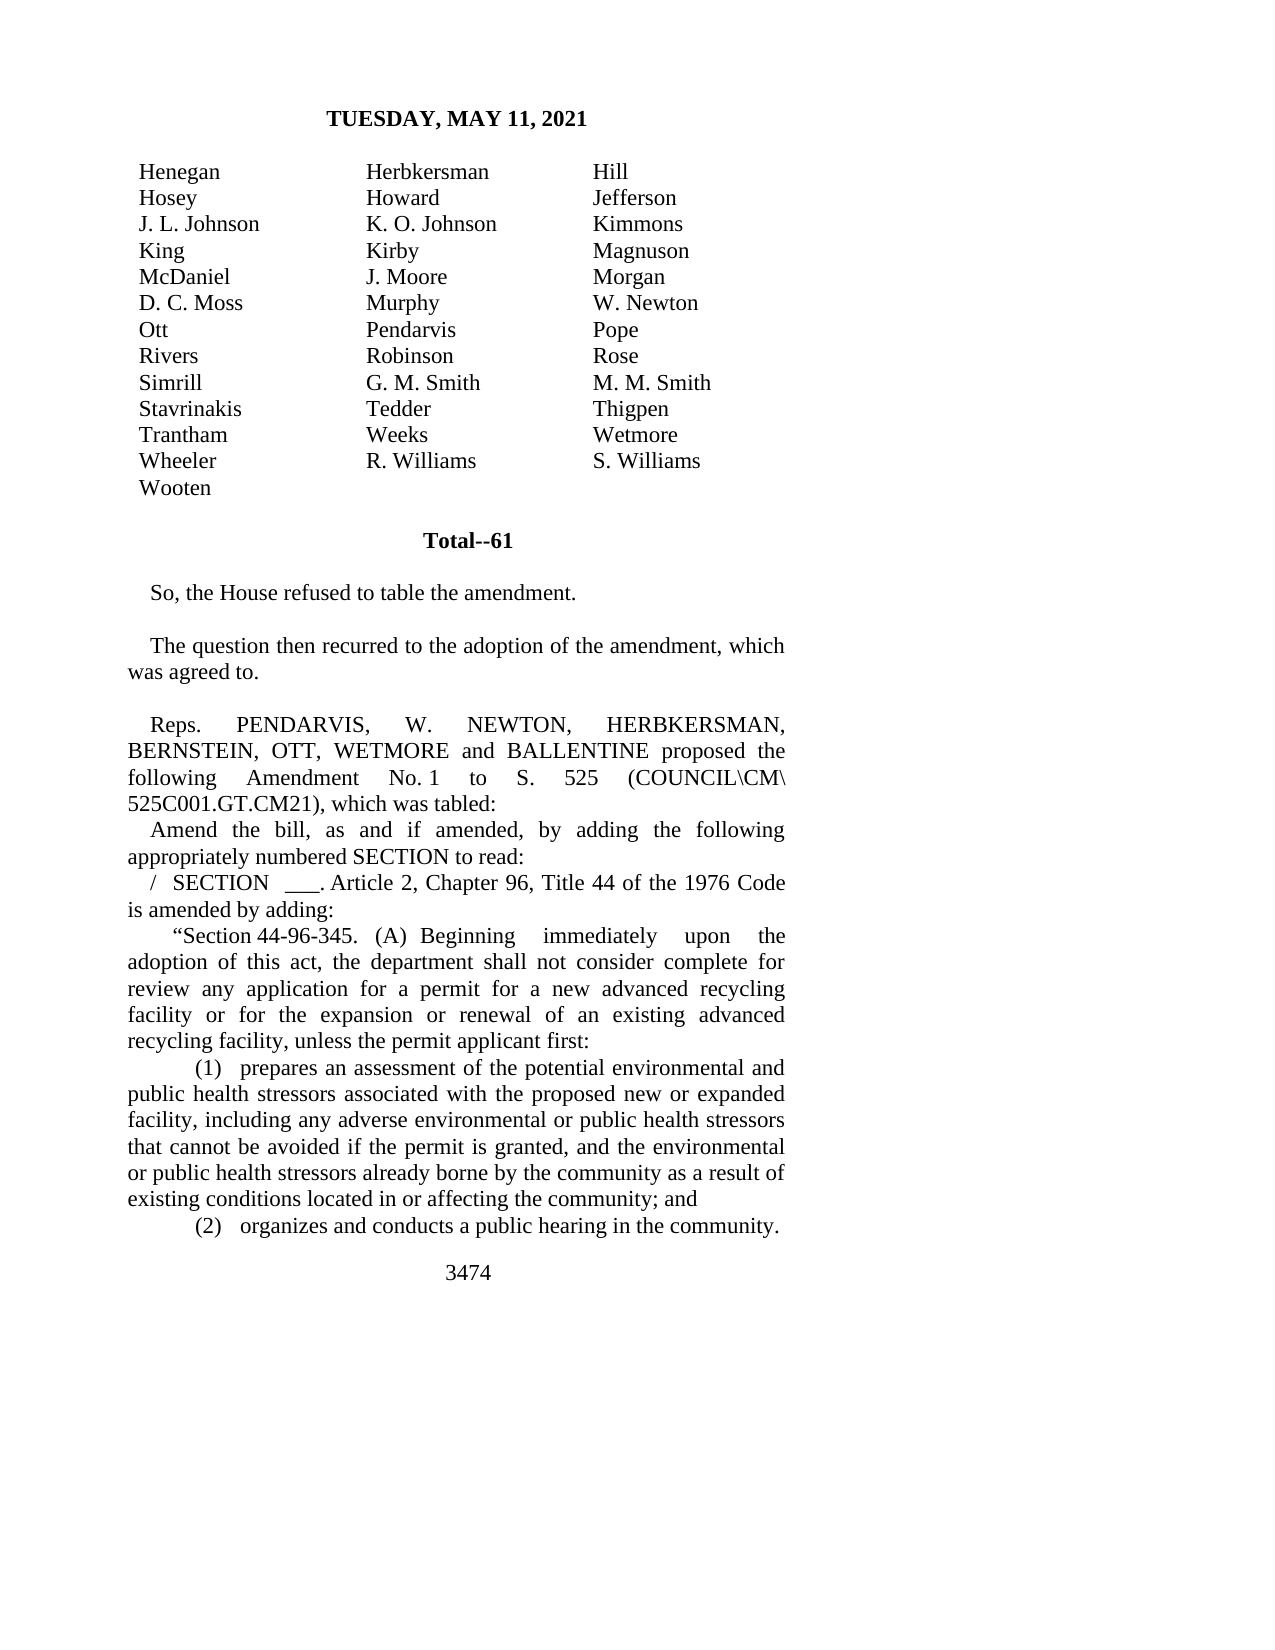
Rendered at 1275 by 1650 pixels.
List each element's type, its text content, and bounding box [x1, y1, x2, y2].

text The question then recurred to the adoption of the amendment, which was agreed to. [127, 632, 786, 685]
text Reps. PENDARVIS, W. NEWTON, HERBKERSMAN, BERNSTEIN, OTT, WETMORE and BALLENTINE proposed the following Amendment No. 1 to S. 525 (COUNCIL\CM\525C001.GT.CM21), which was tabled: [127, 711, 786, 817]
text Amend the bill, as and if amended, by adding the following appropriately numbered SECTION to read: [127, 817, 786, 869]
text Total--61 [127, 527, 786, 553]
text / SECTION ___. Article 2, Chapter 96, Title 44 of the 1976 Code is amended by adding: [127, 869, 786, 922]
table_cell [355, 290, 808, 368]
text (1) prepares an assessment of the potential environmental and public health stressors associated with the proposed new or expanded facility, including any adverse environmental or public health stressors that cannot be avoided if the permit is granted, and the environmental or public health stressors already borne by the community as a result of existing conditions located in or affecting the community; and [127, 1054, 786, 1212]
text So, the House refused to table the amendment. [127, 579, 786, 606]
text (2) organizes and conducts a public hearing in the community. [127, 1212, 786, 1238]
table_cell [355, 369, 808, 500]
text “Section 44-96-345. (A) Beginning immediately upon the adoption of this act, the department shall not consider complete for review any application for a permit for a new advanced recycling facility or for the expansion or renewal of an existing advanced recycling facility, unless the permit applicant first: [127, 922, 786, 1054]
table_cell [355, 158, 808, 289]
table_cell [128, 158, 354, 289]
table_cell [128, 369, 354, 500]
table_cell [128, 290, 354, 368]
